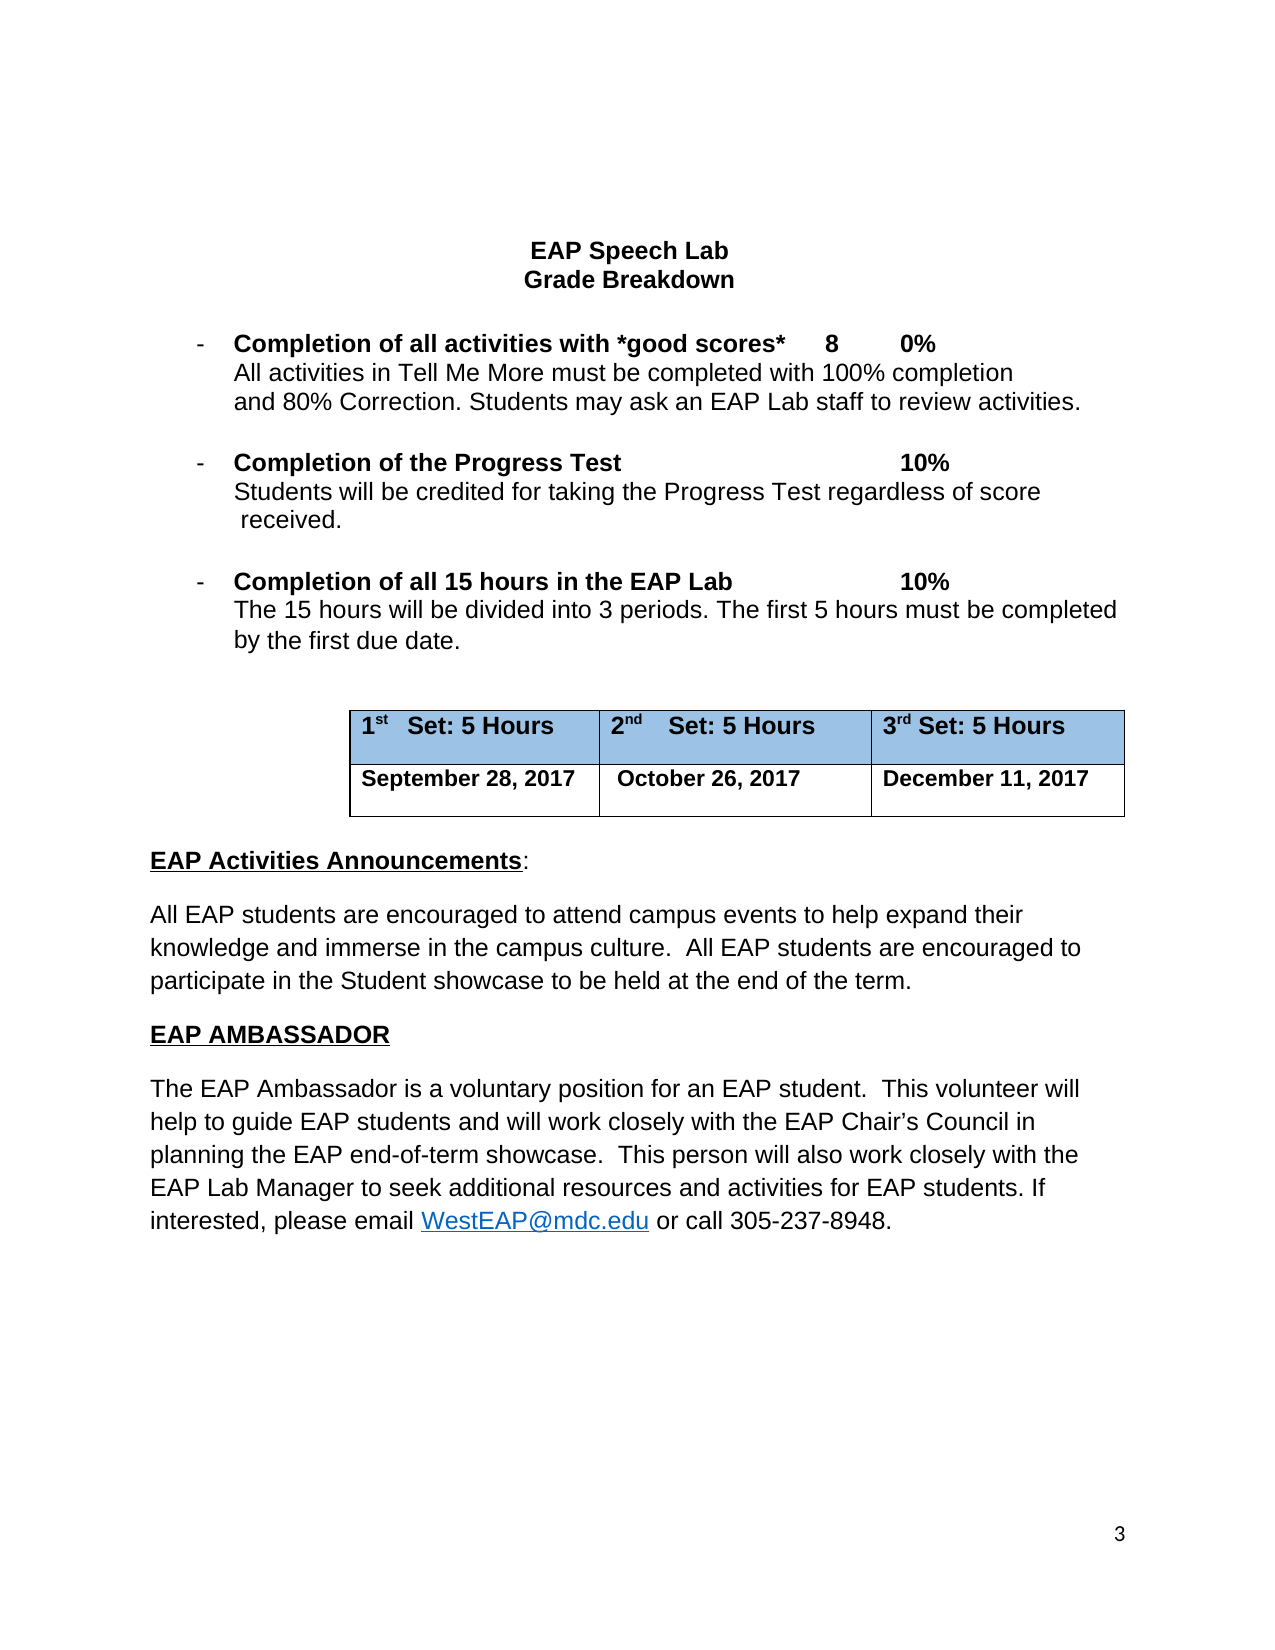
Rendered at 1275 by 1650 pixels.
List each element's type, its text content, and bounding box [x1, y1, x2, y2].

text EAP Speech Lab Grade Breakdown [509, 236, 749, 294]
text Students will be credited for taking the Progress Test regardless of score [233, 477, 1127, 505]
table_header 3rd Set: 5 Hours [872, 711, 1124, 764]
table_cell September 28, 2017 [351, 765, 599, 816]
text All activities in Tell Me More must be completed with 100% completion [233, 358, 1127, 387]
table_header 1st Set: 5 Hours [351, 711, 599, 764]
text and 80% Correction. Students may ask an EAP Lab staff to review activities. [233, 387, 1127, 417]
text - Completion of all 15 hours in the EAP Lab 10% [196, 567, 1127, 595]
table_header 2nd Set: 5 Hours [600, 711, 871, 764]
text The 15 hours will be divided into 3 periods. The first 5 hours must be completed by the first due date. [233, 595, 1127, 656]
text EAP Activities Announcements: [150, 846, 1125, 875]
table_cell October 26, 2017 [600, 765, 871, 816]
table_cell December 11, 2017 [872, 765, 1124, 816]
text EAP AMBASSADOR [150, 1020, 1125, 1048]
text The EAP Ambassador is a voluntary position for an EAP student. This volunteer will help to guide EAP students and will work closely with the EAP Chair’s Council in planning the EAP end-of-term showcase. This person will also work closely with the EAP Lab Manager to seek additional resources and activities for EAP students. If interested, please email WestEAP@mdc.edu or call 305-237-8948. [150, 1073, 1125, 1234]
text All EAP students are encouraged to attend campus events to help expand their knowledge and immerse in the campus culture. All EAP students are encouraged to participate in the Student showcase to be held at the end of the term. [150, 900, 1125, 994]
text - Completion of all activities with *good scores* 8 0% [196, 329, 1127, 358]
text - Completion of the Progress Test 10% [196, 448, 1127, 476]
text received. [233, 505, 1127, 536]
